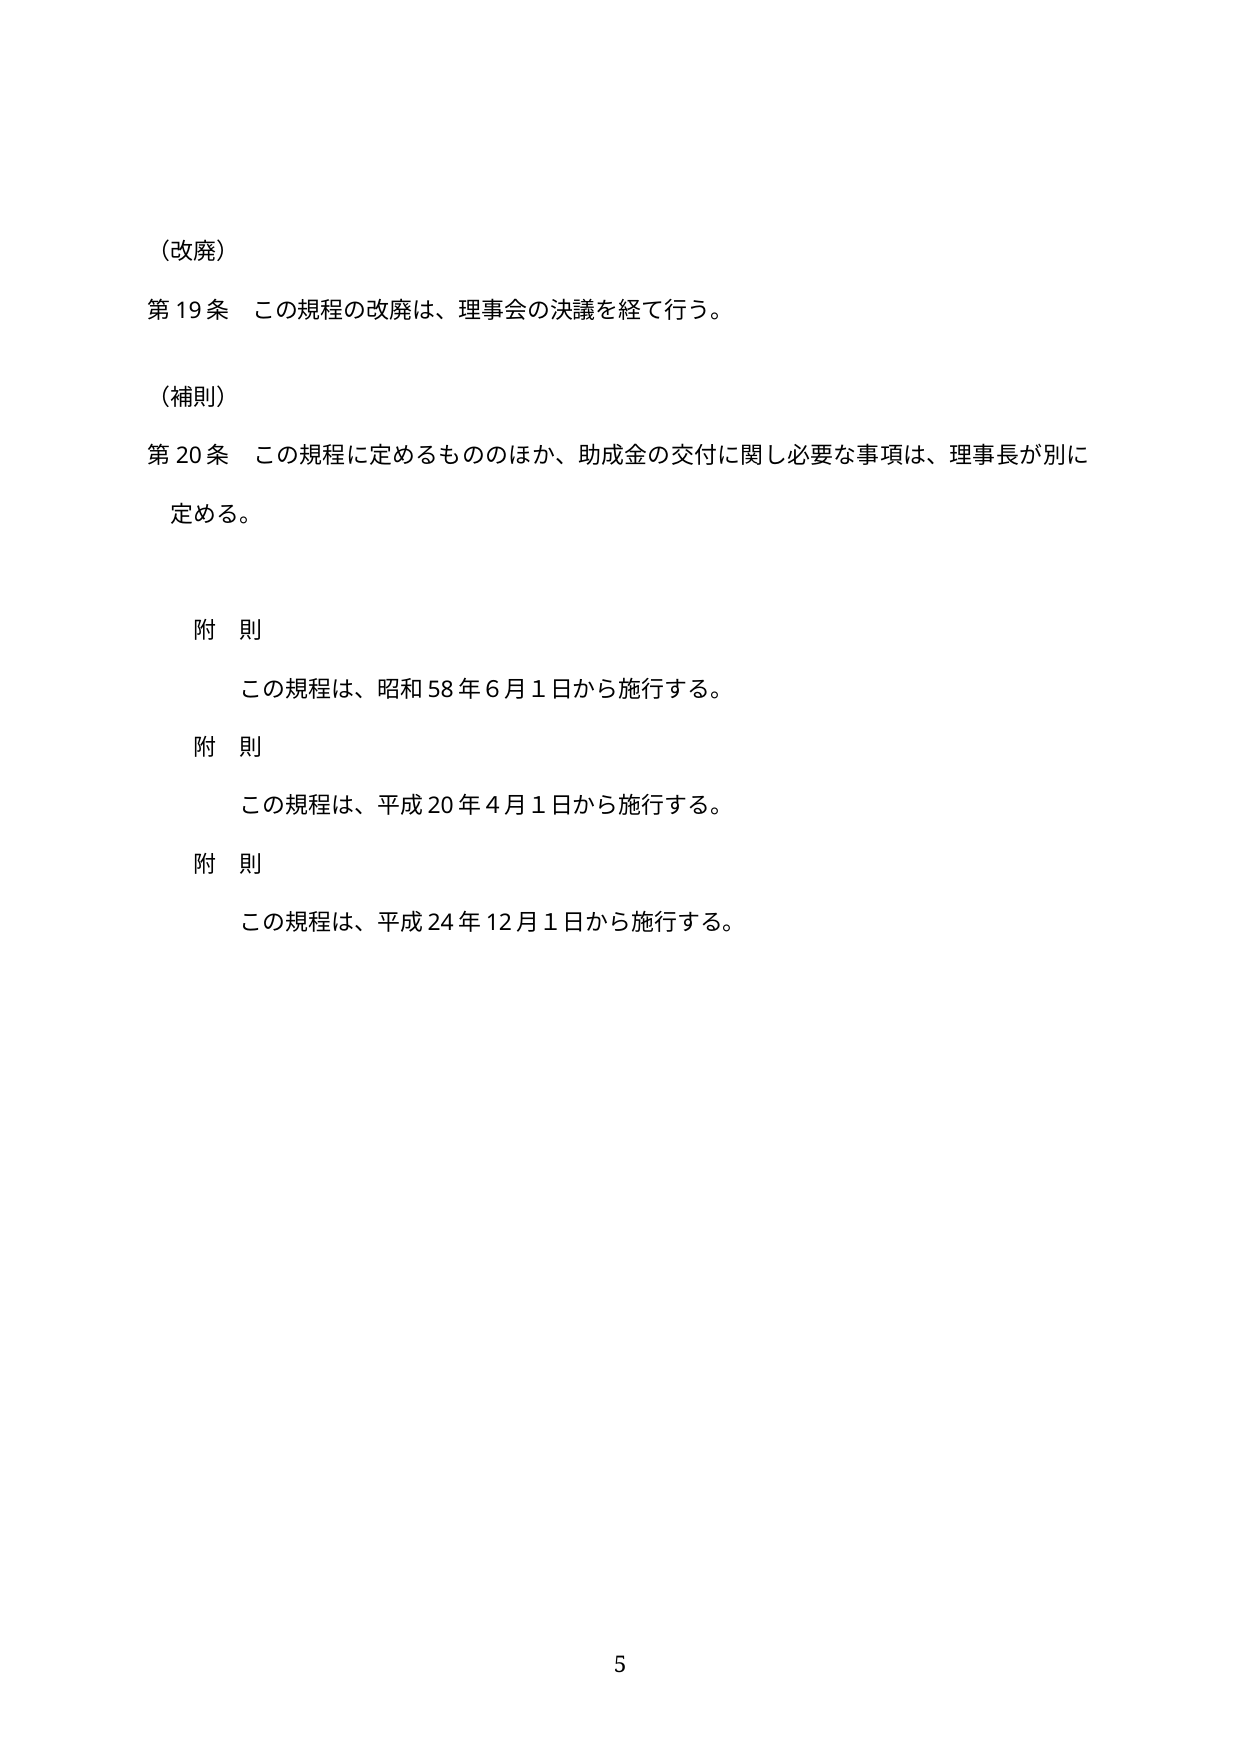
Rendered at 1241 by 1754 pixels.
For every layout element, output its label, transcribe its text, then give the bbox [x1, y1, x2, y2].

text （補則） [148, 367, 1092, 425]
text この規程は、平成20年４月１日から施行する。 [193, 775, 1092, 833]
text 附 則 [148, 600, 1092, 658]
text 附 則 [193, 717, 1092, 775]
text 第19条 この規程の改廃は、理事会の決議を経て行う。 [148, 279, 1092, 337]
text 第20条 この規程に定めるもののほか、助成金の交付に関し必要な事項は、理事長が別に定める。 [148, 425, 1092, 542]
text 附 則 [148, 833, 1092, 892]
text この規程は、平成24年12月１日から施行する。 [148, 892, 1092, 950]
text この規程は、昭和58年６月１日から施行する。 [148, 658, 1092, 717]
text （改廃） [148, 221, 1092, 279]
